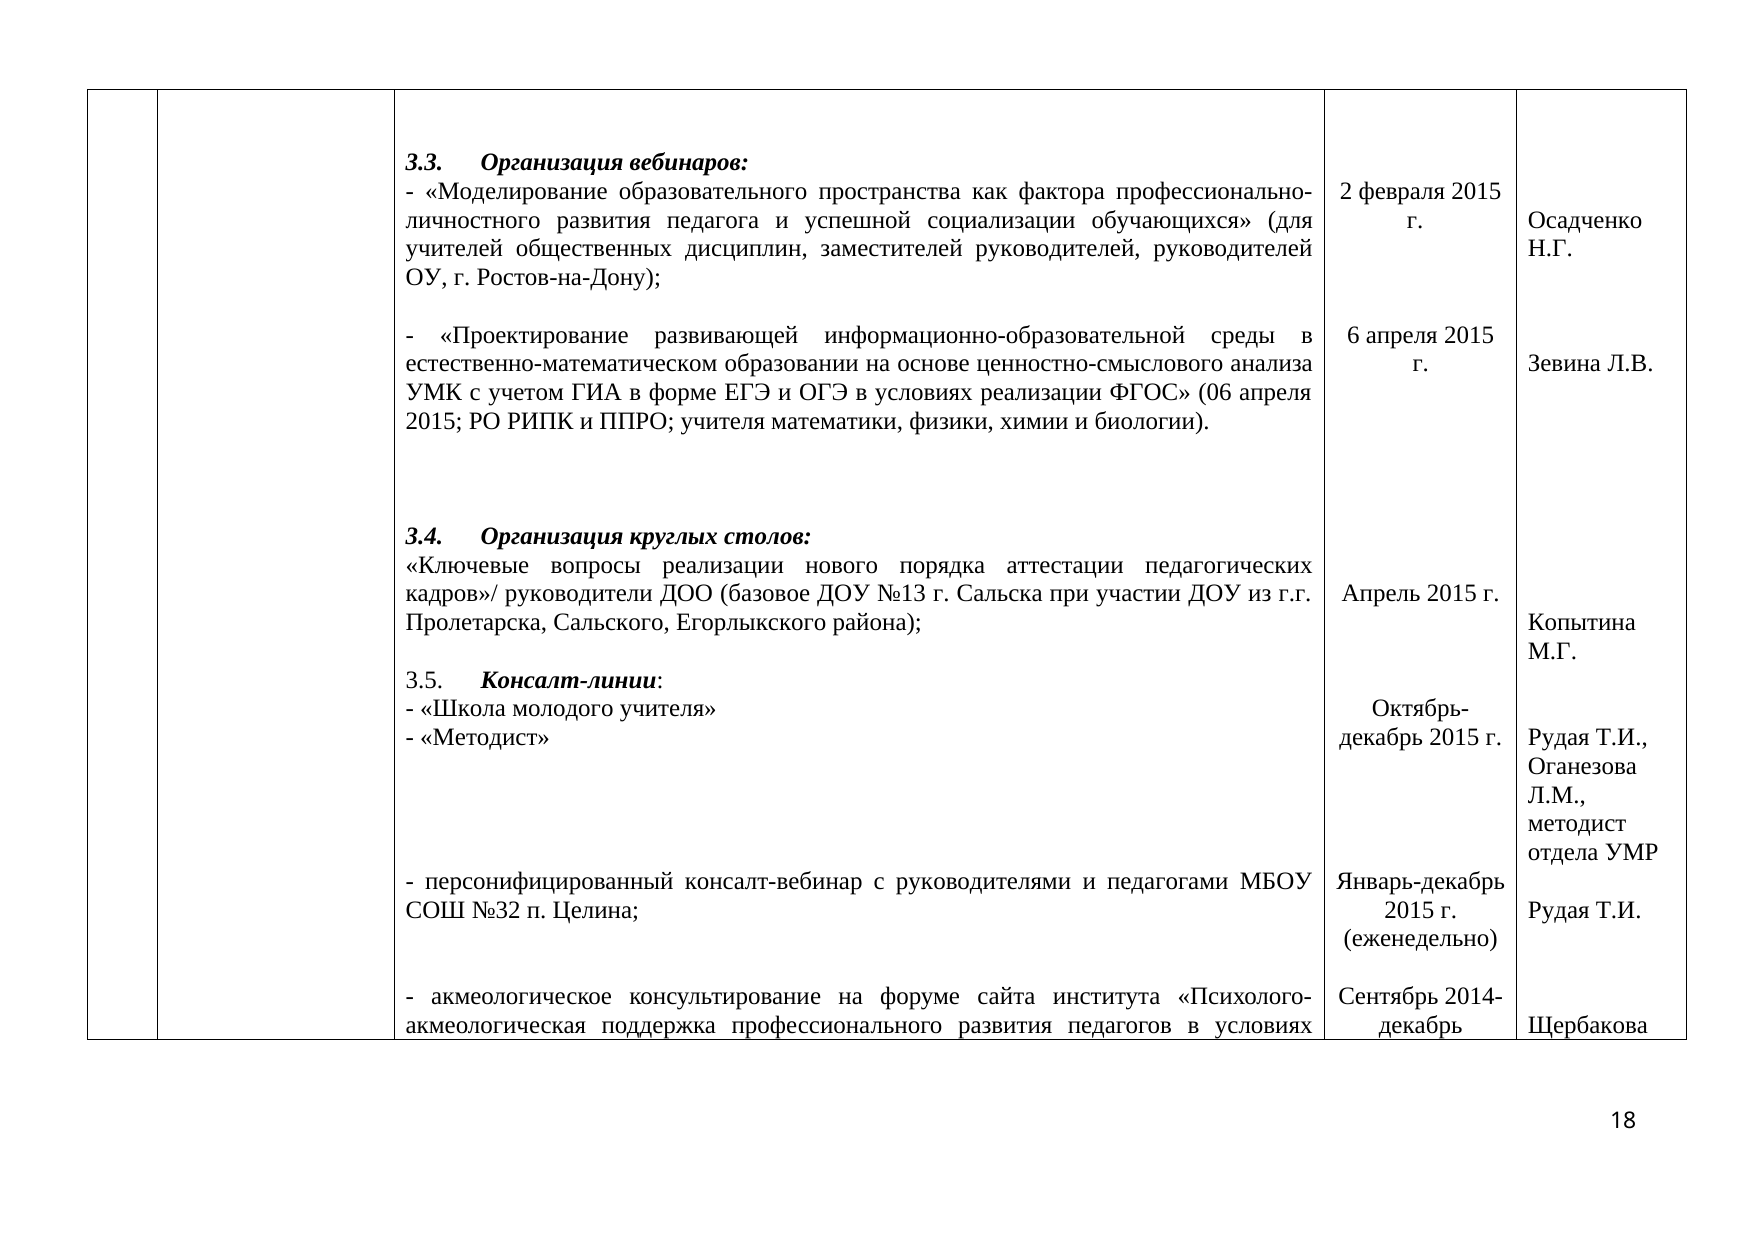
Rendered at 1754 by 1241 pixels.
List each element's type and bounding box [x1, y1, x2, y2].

table_cell [1517, 90, 1686, 1038]
table_cell [395, 90, 1324, 1038]
table_cell [88, 90, 157, 1038]
table_cell [158, 90, 394, 1038]
table_cell [1325, 90, 1516, 1038]
